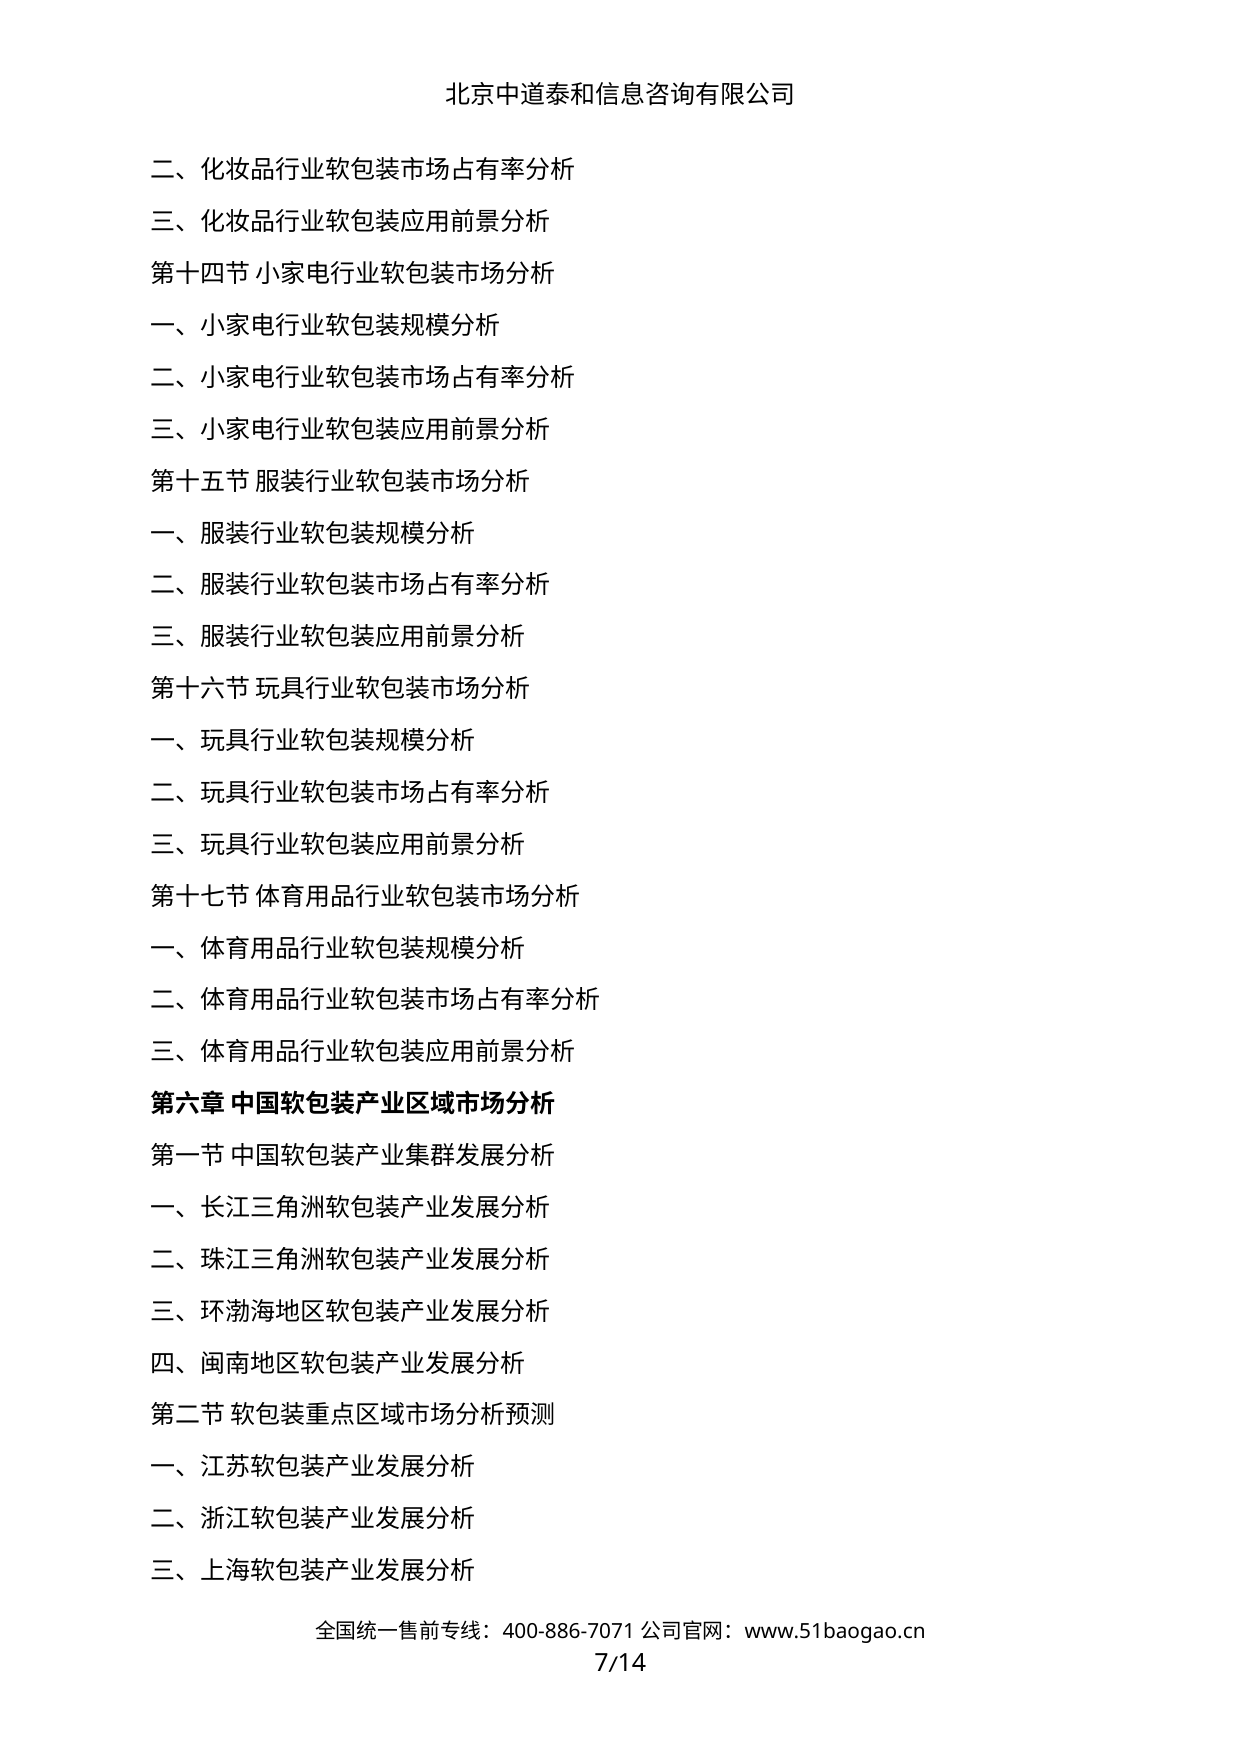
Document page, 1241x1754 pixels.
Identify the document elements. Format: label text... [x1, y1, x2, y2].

text 第二节 软包装重点区域市场分析预测 [150, 1395, 1090, 1431]
text 一、江苏软包装产业发展分析 [150, 1447, 1090, 1483]
text 三、体育用品行业软包装应用前景分析 [150, 1032, 1090, 1068]
text 二、珠江三角洲软包装产业发展分析 [150, 1239, 1090, 1276]
text 三、玩具行业软包装应用前景分析 [150, 824, 1090, 861]
text 四、闽南地区软包装产业发展分析 [150, 1343, 1090, 1379]
text 第一节 中国软包装产业集群发展分析 [150, 1136, 1090, 1172]
text 一、玩具行业软包装规模分析 [150, 721, 1090, 757]
text 二、小家电行业软包装市场占有率分析 [150, 357, 1090, 394]
text 一、体育用品行业软包装规模分析 [150, 928, 1090, 964]
text 二、体育用品行业软包装市场占有率分析 [150, 980, 1090, 1016]
text 第十四节 小家电行业软包装市场分析 [150, 254, 1090, 290]
text 二、浙江软包装产业发展分析 [150, 1499, 1090, 1535]
text 一、长江三角洲软包装产业发展分析 [150, 1187, 1090, 1224]
text 第十七节 体育用品行业软包装市场分析 [150, 876, 1090, 912]
text 一、小家电行业软包装规模分析 [150, 306, 1090, 342]
text 一、服装行业软包装规模分析 [150, 513, 1090, 549]
text 三、化妆品行业软包装应用前景分析 [150, 202, 1090, 238]
text 三、上海软包装产业发展分析 [150, 1551, 1090, 1587]
text 二、化妆品行业软包装市场占有率分析 [150, 150, 1090, 186]
text 三、小家电行业软包装应用前景分析 [150, 409, 1090, 446]
text 第六章 中国软包装产业区域市场分析 [150, 1084, 1090, 1120]
text 三、服装行业软包装应用前景分析 [150, 617, 1090, 653]
text 第十五节 服装行业软包装市场分析 [150, 461, 1090, 497]
text 二、服装行业软包装市场占有率分析 [150, 565, 1090, 601]
text 二、玩具行业软包装市场占有率分析 [150, 772, 1090, 809]
text 第十六节 玩具行业软包装市场分析 [150, 669, 1090, 705]
text 三、环渤海地区软包装产业发展分析 [150, 1291, 1090, 1327]
